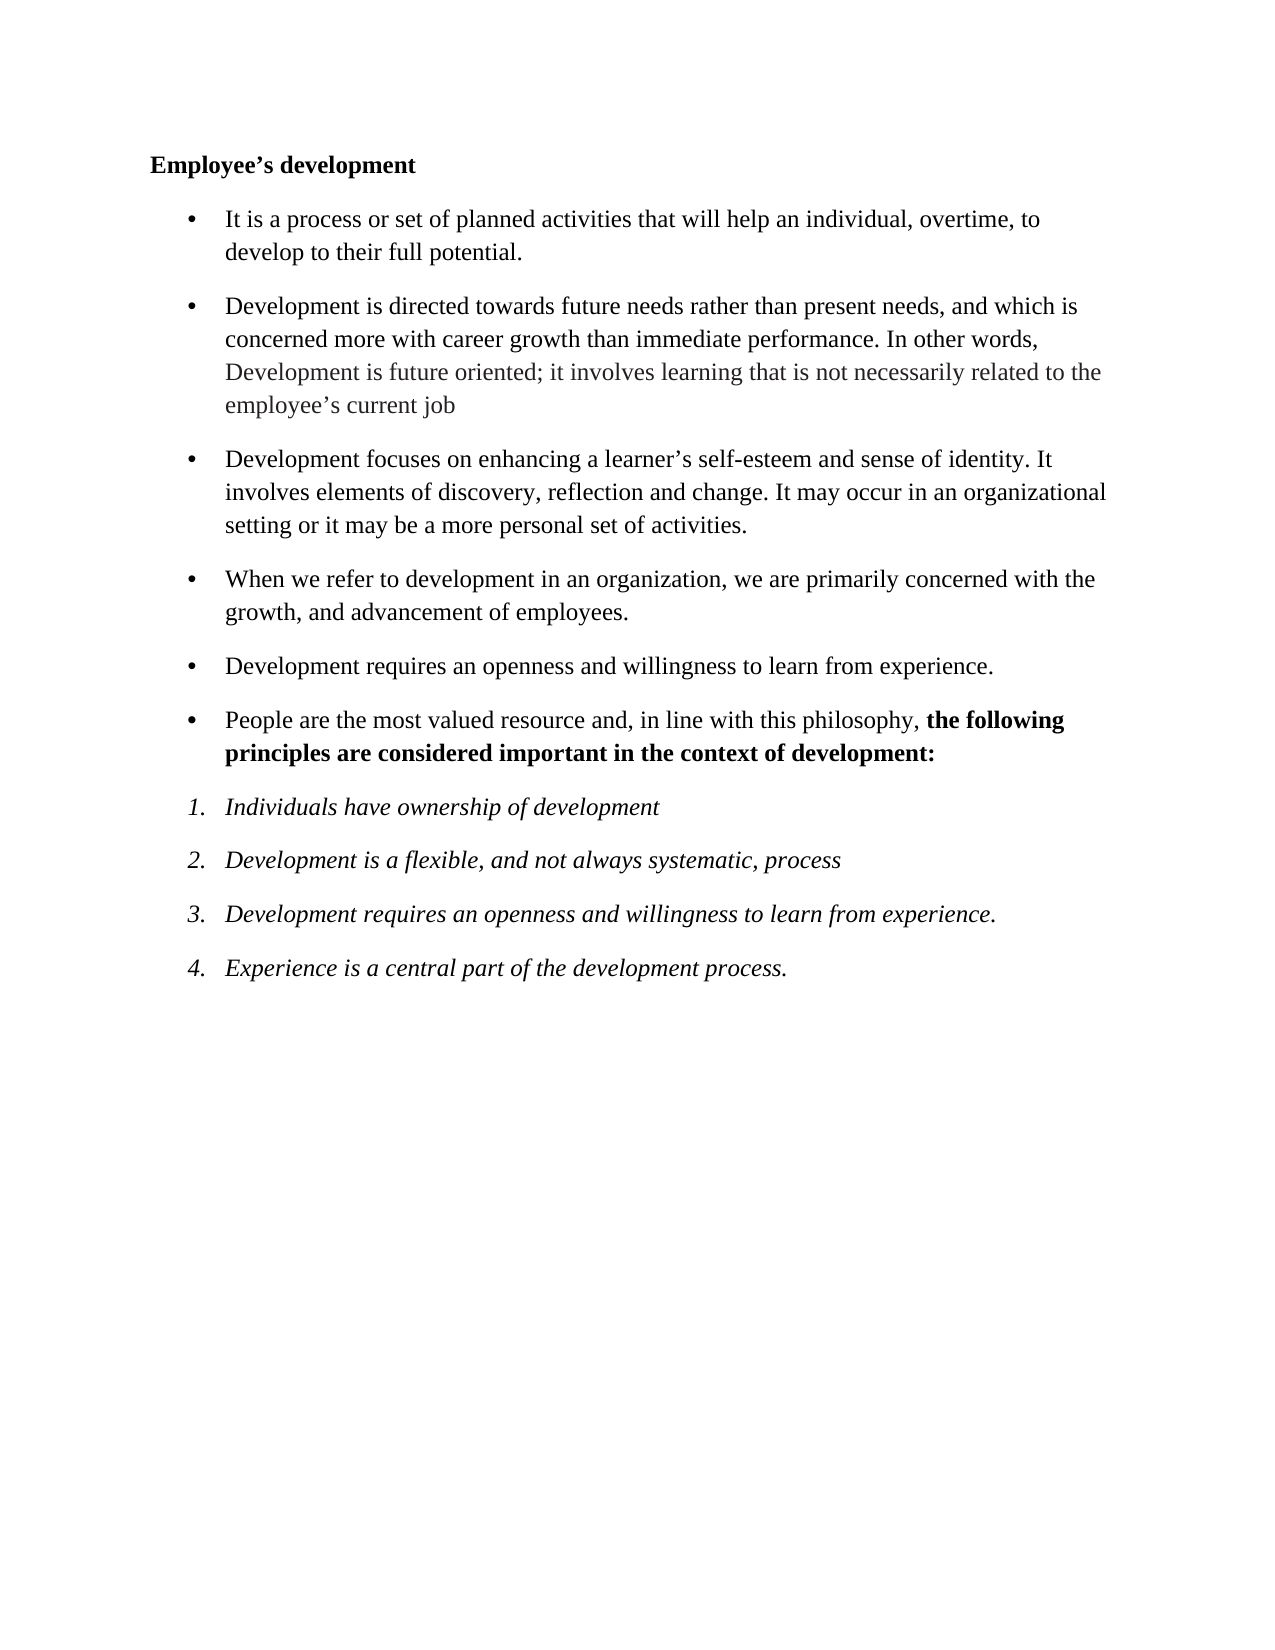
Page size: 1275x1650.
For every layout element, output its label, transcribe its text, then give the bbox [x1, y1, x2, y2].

list People are the most valued resource and, in line with this philosophy, the following principles are considered important in the context of development: [187, 705, 1125, 767]
list It is a process or set of planned activities that will help an individual, overtime, to develop to their full potential. [187, 204, 1125, 266]
list Development requires an openness and willingness to learn from experience. [187, 651, 1125, 680]
list Individuals have ownership of development [187, 792, 1125, 821]
list Development is a flexible, and not always systematic, process [187, 846, 1125, 874]
text Employee’s development [150, 150, 1125, 179]
list Experience is a central part of the development process. [187, 953, 1125, 982]
list Development is directed towards future needs rather than present needs, and which is concerned more with career growth than immediate performance. In other words, Development is future oriented; it involves learning that is not necessarily related to the employee’s current job [187, 291, 1125, 419]
list When we refer to development in an organization, we are primarily concerned with the growth, and advancement of employees. [187, 564, 1125, 626]
list Development focuses on enhancing a learner’s self-esteem and sense of identity. It involves elements of discovery, reflection and change. It may occur in an organizational setting or it may be a more personal set of activities. [187, 444, 1125, 539]
list Development requires an openness and willingness to learn from experience. [187, 899, 1125, 928]
